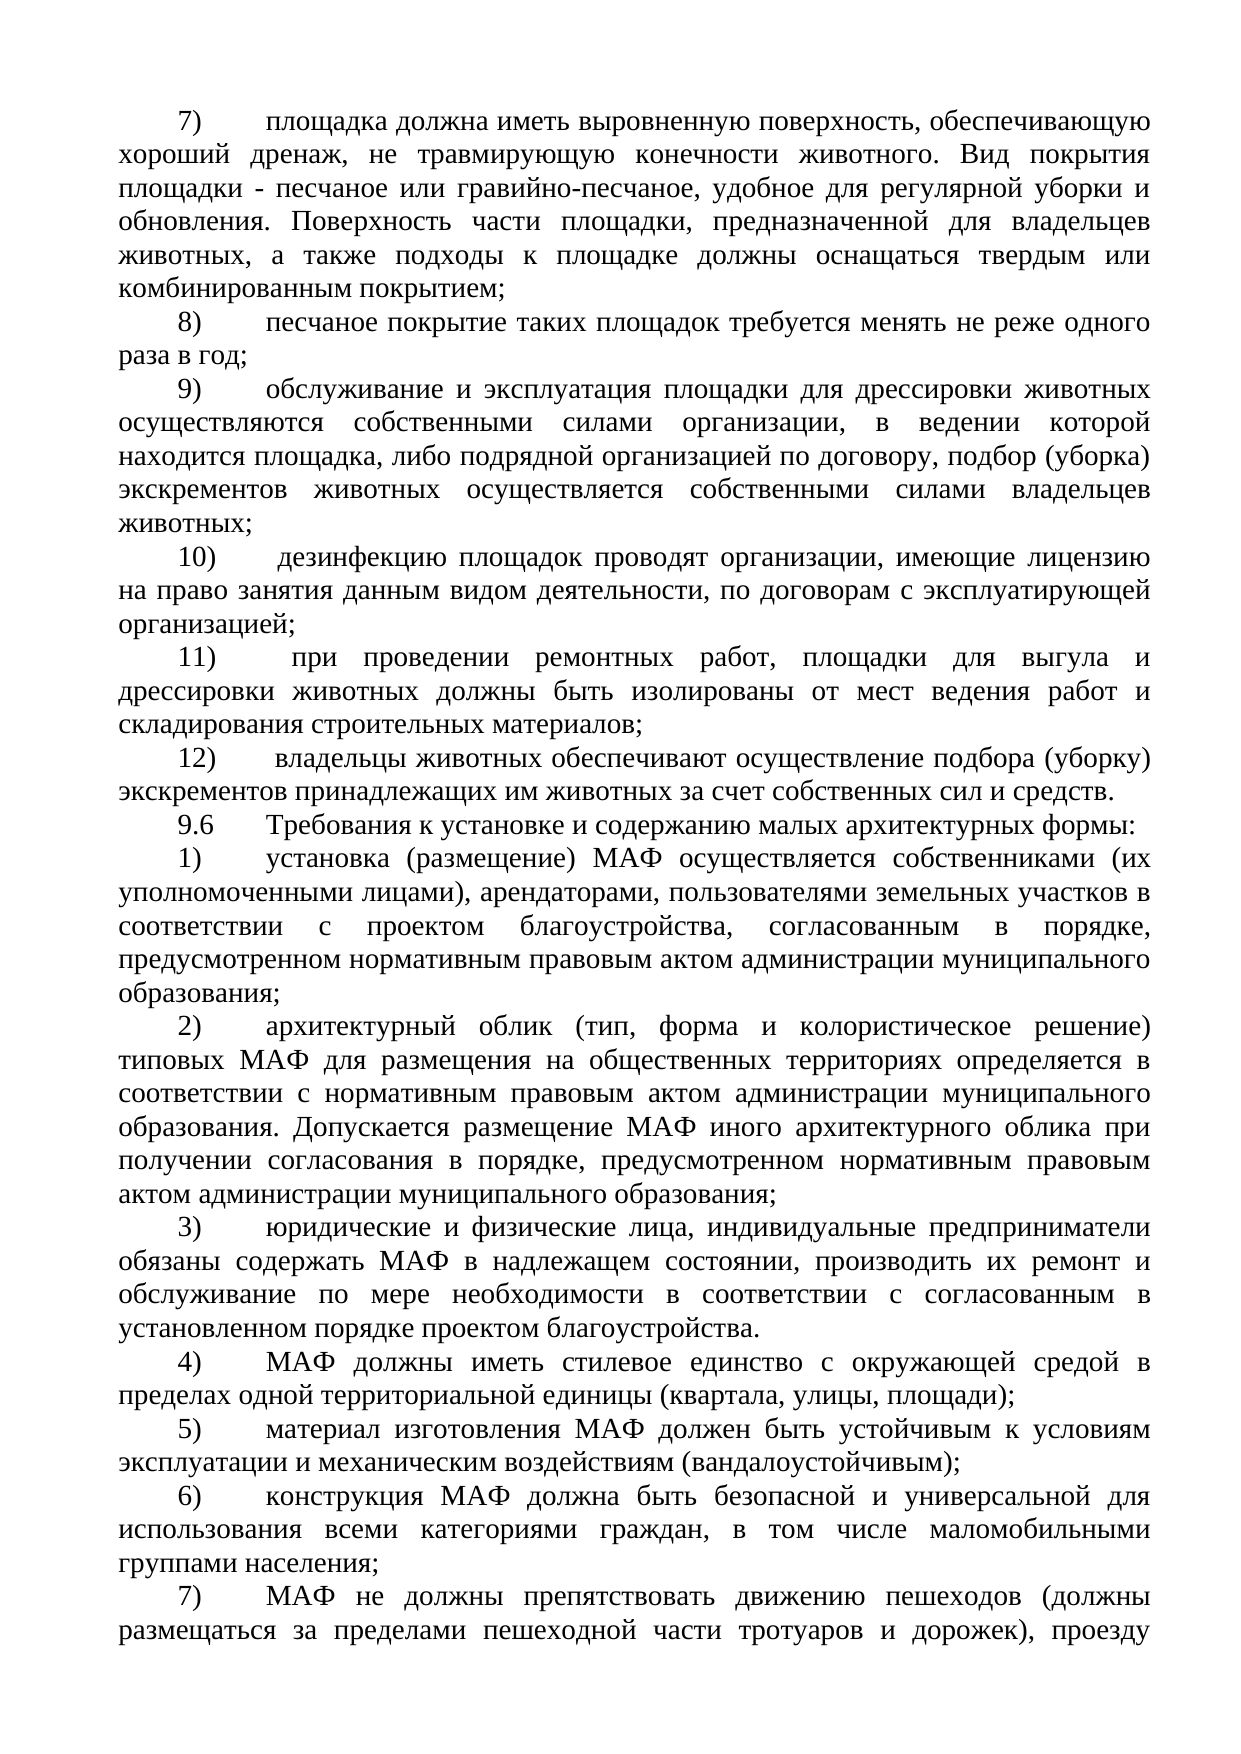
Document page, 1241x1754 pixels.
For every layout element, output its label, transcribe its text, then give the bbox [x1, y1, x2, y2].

list владельцы животных обеспечивают осуществление подбора (уборку) экскрементов принадлежащих им животных за счет собственных сил и средств. [118, 740, 1152, 807]
list площадка должна иметь выровненную поверхность, обеспечивающую хороший дренаж, не травмирующую конечности животного. Вид покрытия площадки - песчаное или гравийно-песчаное, удобное для регулярной уборки и обновления. Поверхность части площадки, предназначенной для владельцев животных, а также подходы к площадке должны оснащаться твердым или комбинированным покрытием; [118, 103, 1152, 304]
list Требования к установке и содержанию малых архитектурных формы: [118, 807, 1152, 841]
list МАФ должны иметь стилевое единство с окружающей средой в пределах одной территориальной единицы (квартала, улицы, площади); [118, 1344, 1152, 1411]
list песчаное покрытие таких площадок требуется менять не реже одного раза в год; [118, 304, 1152, 371]
list дезинфекцию площадок проводят организации, имеющие лицензию на право занятия данным видом деятельности, по договорам с эксплуатирующей организацией; [118, 539, 1152, 639]
list обслуживание и эксплуатация площадки для дрессировки животных осуществляются собственными силами организации, в ведении которой находится площадка, либо подрядной организацией по договору, подбор (уборка) экскрементов животных осуществляется собственными силами владельцев животных; [118, 371, 1152, 539]
list юридические и физические лица, индивидуальные предприниматели обязаны содержать МАФ в надлежащем состоянии, производить их ремонт и обслуживание по мере необходимости в соответствии с согласованным в установленном порядке проектом благоустройства. [118, 1209, 1152, 1344]
list при проведении ремонтных работ, площадки для выгула и дрессировки животных должны быть изолированы от мест ведения работ и складирования строительных материалов; [118, 639, 1152, 740]
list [118, 1578, 1152, 1646]
list материал изготовления МАФ должен быть устойчивым к условиям эксплуатации и механическим воздействиям (вандалоустойчивым); [118, 1411, 1152, 1478]
list установка (размещение) МАФ осуществляется собственниками (их уполномоченными лицами), арендаторами, пользователями земельных участков в соответствии с проектом благоустройства, согласованным в порядке, предусмотренном нормативным правовым актом администрации муниципального образования; [118, 841, 1152, 1008]
list конструкция МАФ должна быть безопасной и универсальной для использования всеми категориями граждан, в том числе маломобильными группами населения; [118, 1478, 1152, 1578]
list архитектурный облик (тип, форма и колористическое решение) типовых МАФ для размещения на общественных территориях определяется в соответствии с нормативным правовым актом администрации муниципального образования. Допускается размещение МАФ иного архитектурного облика при получении согласования в порядке, предусмотренном нормативным правовым актом администрации муниципального образования; [118, 1008, 1152, 1209]
